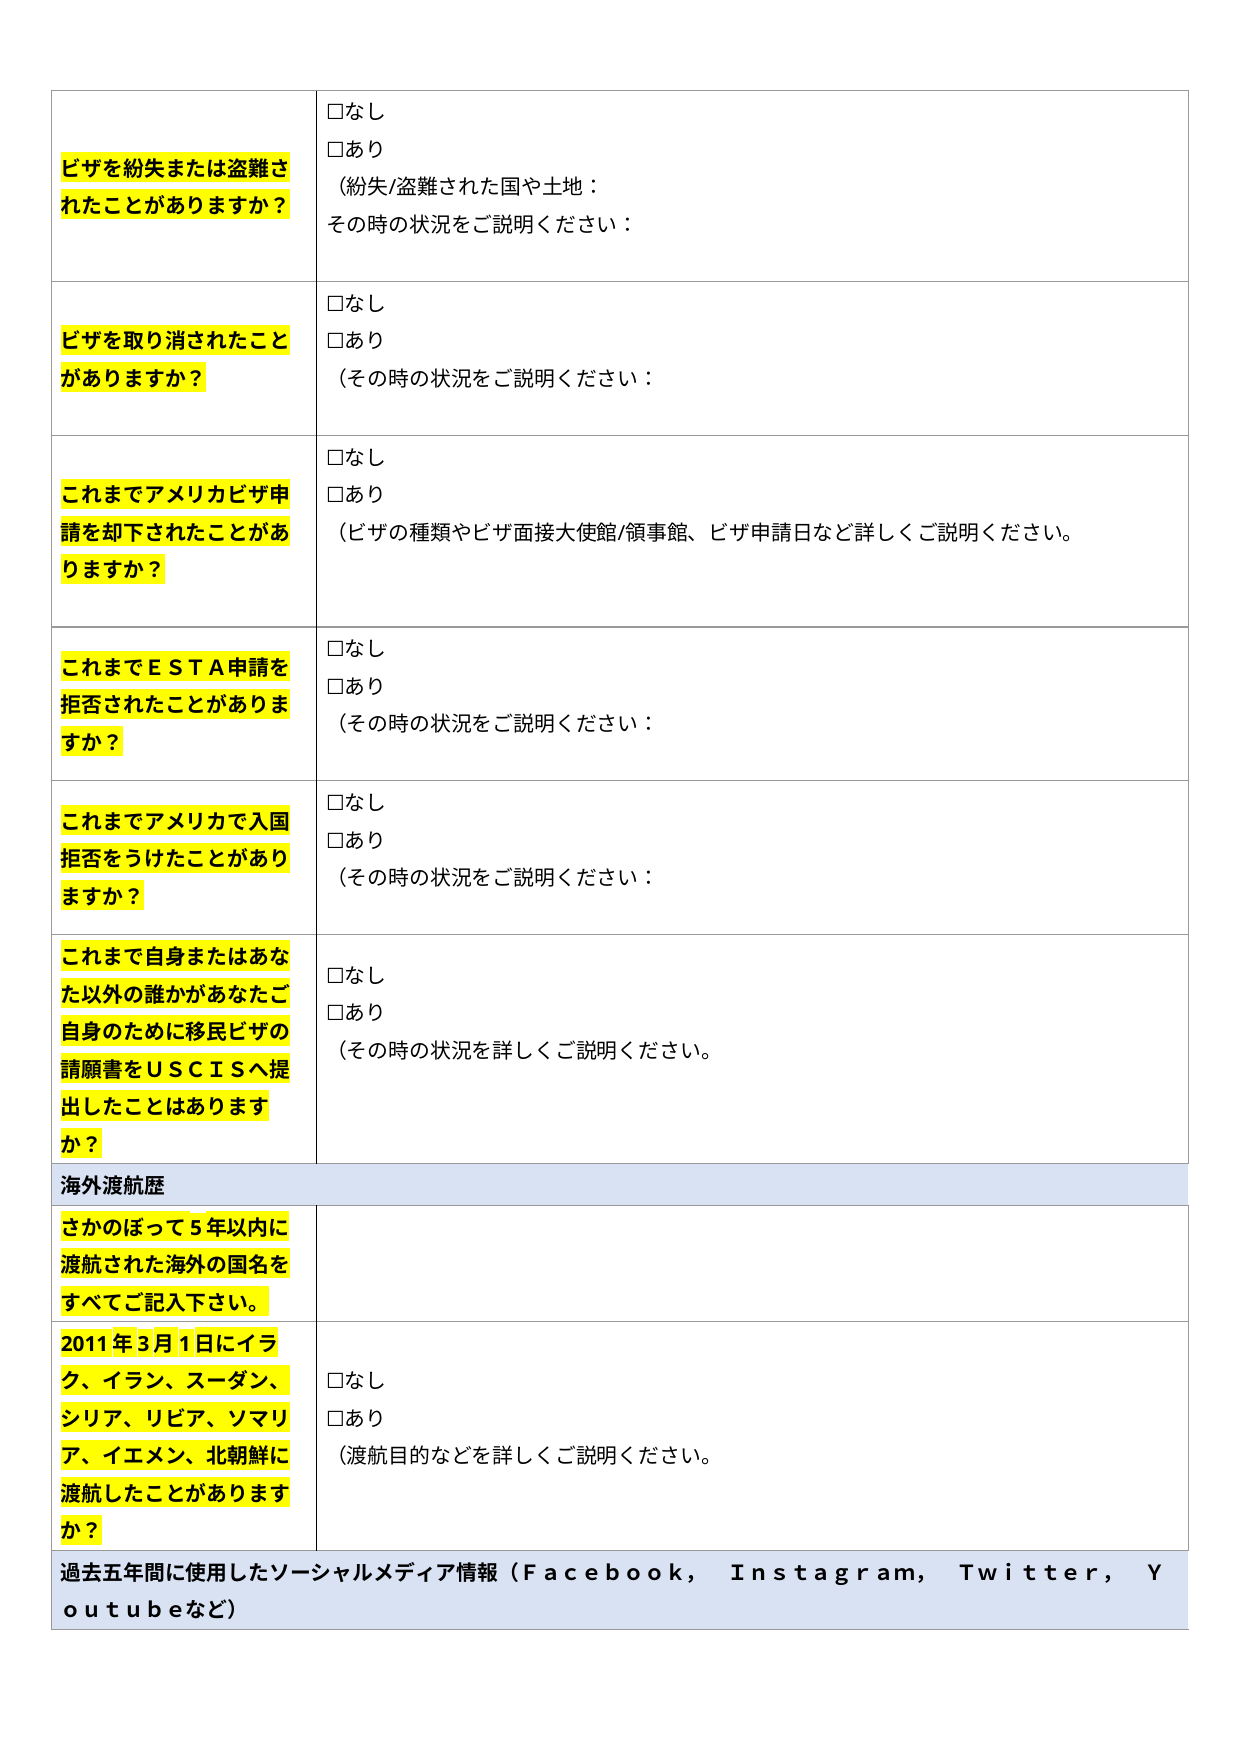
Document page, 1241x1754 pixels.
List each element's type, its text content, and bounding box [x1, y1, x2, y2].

table_cell なし あり （ビザの種類やビザ面接大使館/領事館、ビザ申請日など詳しくご説明ください。 [317, 436, 1188, 626]
table_cell なし あり （紛失/盗難された国や土地： その時の状況をご説明ください： [317, 91, 1188, 281]
table_cell なし あり （その時の状況を詳しくご説明ください。 [317, 935, 1188, 1163]
table_cell さかのぼって5年以内に渡航された海外の国名をすべてご記入下さい。 [52, 1206, 316, 1321]
table_cell ビザを取り消されたことがありますか？ [52, 282, 316, 435]
table_cell なし あり （渡航目的などを詳しくご説明ください。 [317, 1322, 1188, 1550]
table_cell なし あり （その時の状況をご説明ください： [317, 628, 1188, 780]
table_cell なし あり （その時の状況をご説明ください： [317, 781, 1188, 934]
table_cell [317, 1206, 1188, 1321]
table_cell これまでアメリカで入国拒否をうけたことがありますか？ [52, 781, 316, 934]
table_cell なし あり （その時の状況をご説明ください： [317, 282, 1188, 435]
table_cell 海外渡航歴 [52, 1164, 1188, 1205]
table_cell ビザを紛失または盗難されたことがありますか？ [52, 91, 316, 281]
table_cell 2011年3月1日にイラク、イラン、スーダン、シリア、リビア、ソマリア、イエメン、北朝鮮に渡航したことがありますか？ [52, 1322, 316, 1550]
table_cell これまでアメリカビザ申請を却下されたことがありますか？ [52, 436, 316, 626]
table_cell これまで自身またはあなた以外の誰かがあなたご自身のために移民ビザの請願書をＵＳＣＩＳへ提出したことはありますか？ [52, 935, 316, 1163]
table_cell これまでＥＳＴＡ申請を拒否されたことがありますか？ [52, 628, 316, 780]
table_cell 過去五年間に使用したソーシャルメディア情報（Ｆａｃｅｂｏｏｋ， Ｉｎｓｔａｇｒａｍ， Ｔｗｉｔｔｅｒ， Ｙｏｕｔｕｂｅなど） [52, 1551, 1188, 1629]
